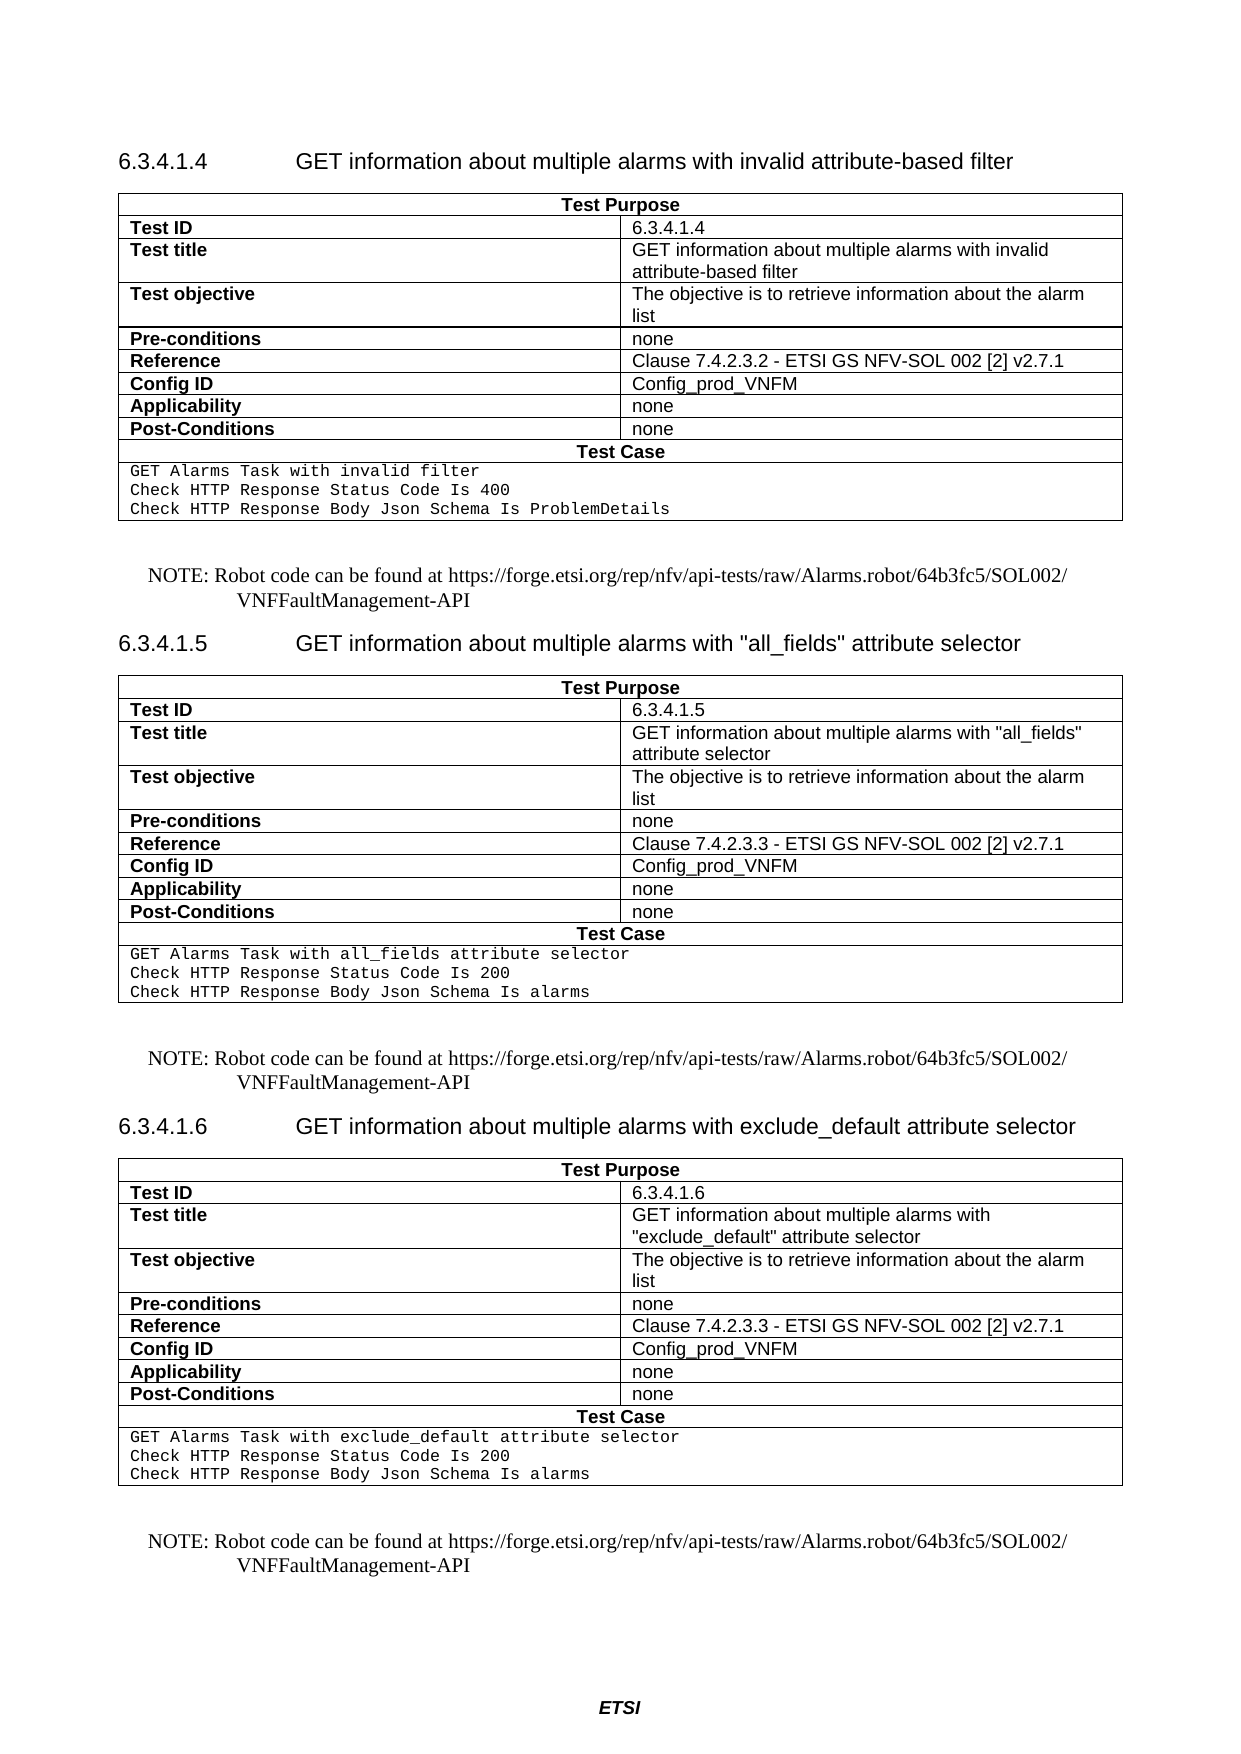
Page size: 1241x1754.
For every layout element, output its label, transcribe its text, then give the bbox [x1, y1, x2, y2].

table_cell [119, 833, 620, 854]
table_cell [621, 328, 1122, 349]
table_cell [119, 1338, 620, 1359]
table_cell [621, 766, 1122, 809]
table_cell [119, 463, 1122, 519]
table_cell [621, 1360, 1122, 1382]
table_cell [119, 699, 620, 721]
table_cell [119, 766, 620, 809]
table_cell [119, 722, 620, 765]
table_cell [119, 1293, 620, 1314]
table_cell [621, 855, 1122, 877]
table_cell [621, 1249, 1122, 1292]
subtitle 6.3.4.1.5 GET information about multiple alarms with "all_fields" attribute selector [118, 630, 1122, 657]
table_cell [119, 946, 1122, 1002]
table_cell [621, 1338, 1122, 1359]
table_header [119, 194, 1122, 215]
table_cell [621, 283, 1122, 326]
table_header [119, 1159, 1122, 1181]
subtitle 6.3.4.1.6 GET information about multiple alarms with exclude_default attribute selector [118, 1113, 1122, 1139]
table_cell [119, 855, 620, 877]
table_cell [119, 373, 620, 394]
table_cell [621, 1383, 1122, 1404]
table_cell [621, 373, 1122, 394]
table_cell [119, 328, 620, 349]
subtitle 6.3.4.1.4 GET information about multiple alarms with invalid attribute-based filter [118, 148, 1122, 174]
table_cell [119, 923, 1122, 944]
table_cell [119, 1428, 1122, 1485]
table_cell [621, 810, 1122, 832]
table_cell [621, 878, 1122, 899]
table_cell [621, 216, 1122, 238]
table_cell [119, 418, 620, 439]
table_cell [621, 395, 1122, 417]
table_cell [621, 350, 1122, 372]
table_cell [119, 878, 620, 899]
text NOTE: Robot code can be found at https://forge.etsi.org/rep/nfv/api-tests/raw/Alarms.robot/64b3fc5/SOL002/VNFFaultManagement-API [148, 1529, 1122, 1577]
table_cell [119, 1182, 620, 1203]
text NOTE: Robot code can be found at https://forge.etsi.org/rep/nfv/api-tests/raw/Alarms.robot/64b3fc5/SOL002/VNFFaultManagement-API [148, 1046, 1122, 1094]
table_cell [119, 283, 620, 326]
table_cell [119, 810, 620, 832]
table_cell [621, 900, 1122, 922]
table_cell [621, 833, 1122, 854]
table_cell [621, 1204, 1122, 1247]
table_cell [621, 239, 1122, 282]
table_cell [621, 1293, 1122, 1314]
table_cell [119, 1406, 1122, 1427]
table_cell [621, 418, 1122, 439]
text NOTE: Robot code can be found at https://forge.etsi.org/rep/nfv/api-tests/raw/Alarms.robot/64b3fc5/SOL002/VNFFaultManagement-API [148, 563, 1122, 612]
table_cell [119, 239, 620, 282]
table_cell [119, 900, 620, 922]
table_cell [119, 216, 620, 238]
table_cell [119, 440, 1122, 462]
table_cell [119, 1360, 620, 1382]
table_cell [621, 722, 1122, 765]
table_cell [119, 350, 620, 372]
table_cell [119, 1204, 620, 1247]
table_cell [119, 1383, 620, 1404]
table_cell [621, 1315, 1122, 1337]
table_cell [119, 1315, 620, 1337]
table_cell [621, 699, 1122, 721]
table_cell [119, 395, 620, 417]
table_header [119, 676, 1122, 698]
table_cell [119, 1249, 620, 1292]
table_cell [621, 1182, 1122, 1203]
